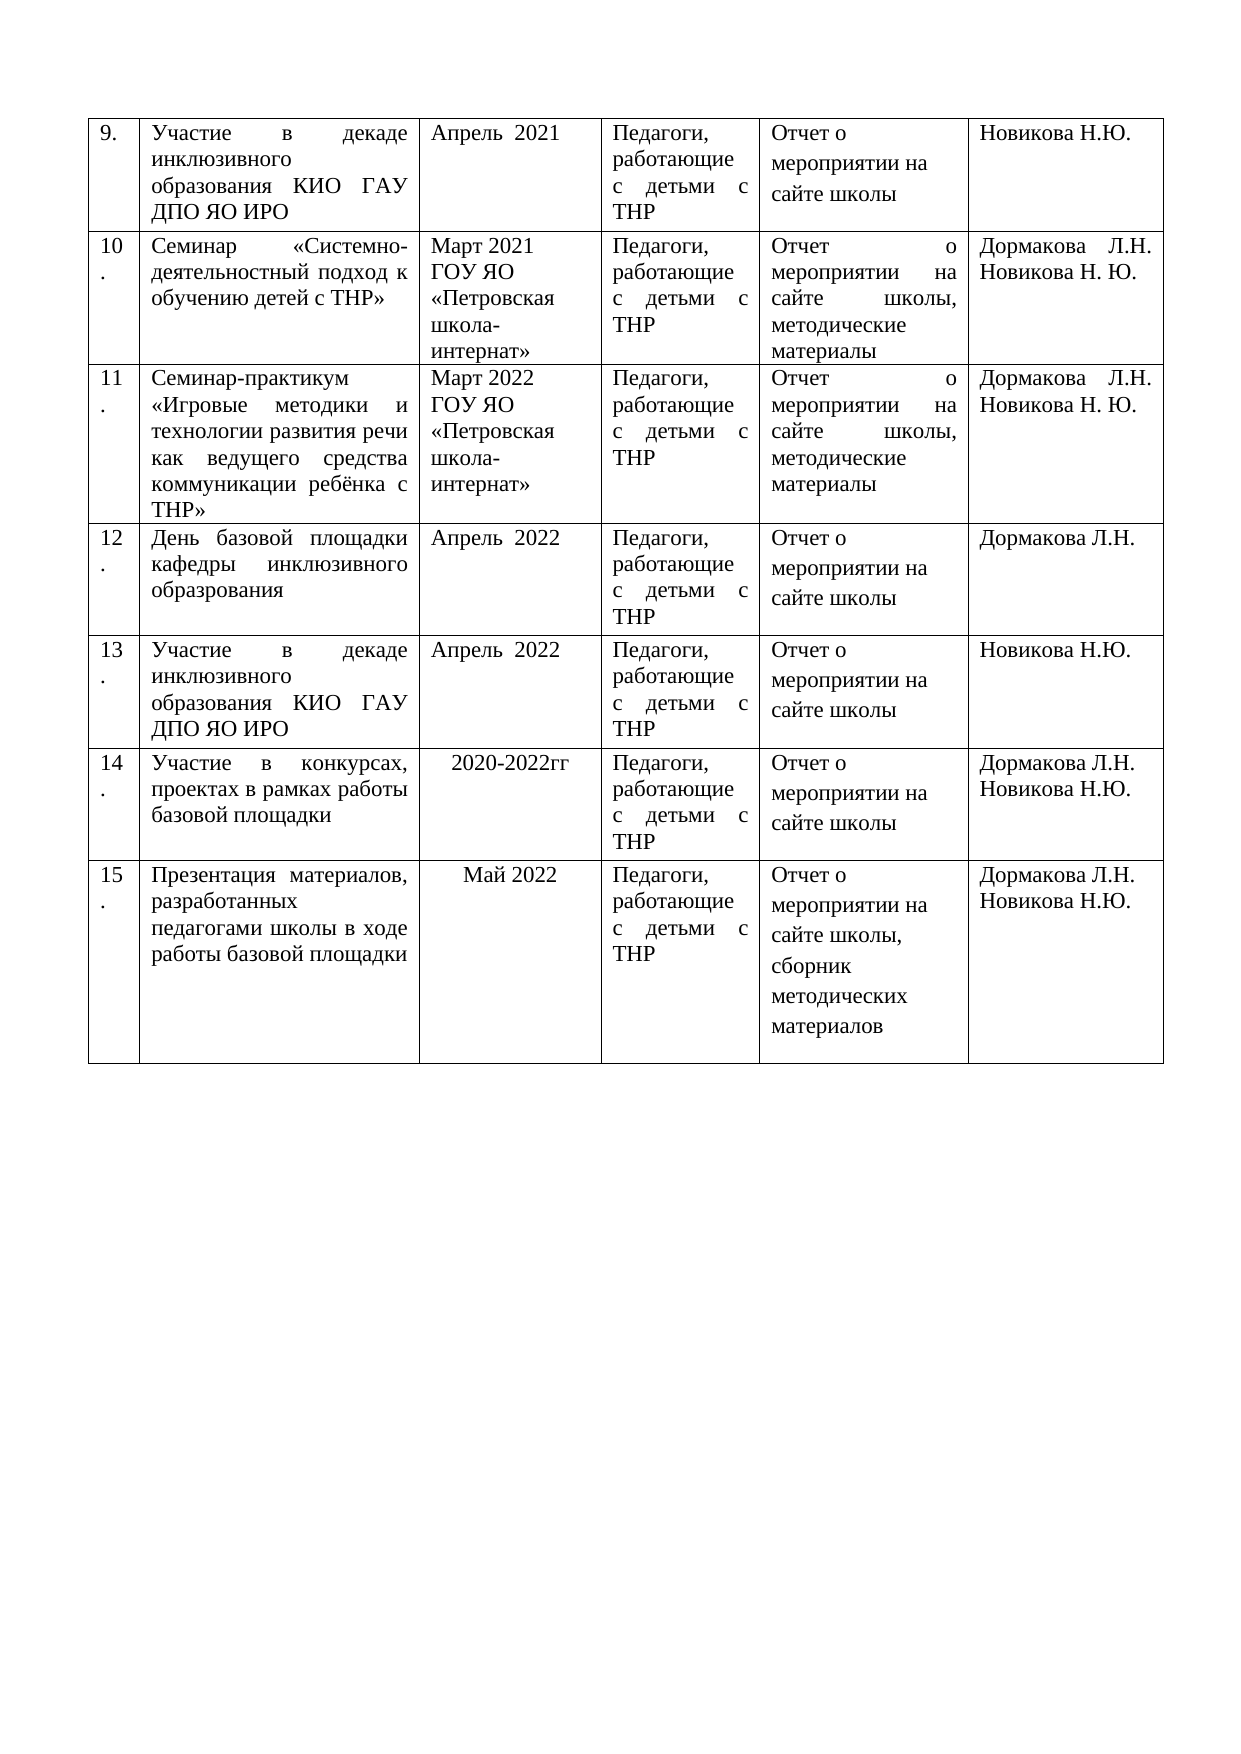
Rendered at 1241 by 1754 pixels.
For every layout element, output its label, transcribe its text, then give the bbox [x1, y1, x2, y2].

table_cell Новикова Н.Ю. [969, 636, 1163, 748]
table_cell Май 2022 [420, 861, 601, 1063]
table_cell Март 2022 ГОУ ЯО «Петровская школа-интернат» [420, 365, 601, 523]
table_cell Отчет о мероприятии на сайте школы [760, 524, 968, 635]
table_cell Участие в декаде инклюзивного образования КИО ГАУ ДПО ЯО ИРО [140, 636, 419, 748]
table_cell 10. [89, 232, 139, 363]
table_cell Новикова Н.Ю. [969, 119, 1163, 231]
table_cell Отчет о мероприятии на сайте школы, методические материалы [760, 365, 968, 523]
table_cell Семинар-практикум «Игровые методики и технологии развития речи как ведущего средства коммуникации ребёнка с ТНР» [140, 365, 419, 523]
table_cell Презентация материалов, разработанных педагогами школы в ходе работы базовой площадки [140, 861, 419, 1063]
table_cell Педагоги, работающие с детьми с ТНР [602, 524, 759, 635]
table_cell 13. [89, 636, 139, 748]
table_cell Отчет о мероприятии на сайте школы [760, 636, 968, 748]
table_cell 15. [89, 861, 139, 1063]
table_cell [602, 119, 759, 231]
table_cell Дормакова Л.Н. Новикова Н. Ю. [969, 365, 1163, 523]
table_cell 9. [89, 119, 139, 231]
table_cell Дормакова Л.Н. Новикова Н.Ю. [969, 861, 1163, 1063]
table_cell Педагоги, работающие с детьми с ТНР [602, 861, 759, 1063]
table_cell Отчет о мероприятии на сайте школы, методические материалы [760, 232, 968, 363]
table_cell Отчет о мероприятии на сайте школы [760, 749, 968, 860]
table_cell Март 2021 ГОУ ЯО «Петровская школа-интернат» [420, 232, 601, 363]
table_cell Педагоги, работающие с детьми с ТНР [602, 749, 759, 860]
table_cell Отчет о мероприятии на сайте школы, сборник методических материалов [760, 861, 968, 1063]
table_cell Дормакова Л.Н. [969, 524, 1163, 635]
table_cell День базовой площадки кафедры инклюзивного образрования [140, 524, 419, 635]
table_cell Апрель 2022 [420, 524, 601, 635]
table_cell Дормакова Л.Н. Новикова Н. Ю. [969, 232, 1163, 363]
table_cell Педагоги, работающие с детьми с ТНР [602, 365, 759, 523]
table_cell Участие в декаде инклюзивного образования КИО ГАУ ДПО ЯО ИРО [140, 119, 419, 231]
table_cell 2020-2022гг [420, 749, 601, 860]
table_cell Дормакова Л.Н. Новикова Н.Ю. [969, 749, 1163, 860]
table_cell Педагоги, работающие с детьми с ТНР [602, 636, 759, 748]
table_cell 14. [89, 749, 139, 860]
table_cell Апрель 2021 [420, 119, 601, 231]
table_cell Педагоги, работающие с детьми с ТНР [602, 232, 759, 363]
table_cell Участие в конкурсах, проектах в рамках работы базовой площадки [140, 749, 419, 860]
table_cell 11. [89, 365, 139, 523]
table_cell 12. [89, 524, 139, 635]
table_cell Апрель 2022 [420, 636, 601, 748]
table_cell Семинар «Системно-деятельностный подход к обучению детей с ТНР» [140, 232, 419, 363]
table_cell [760, 119, 968, 231]
